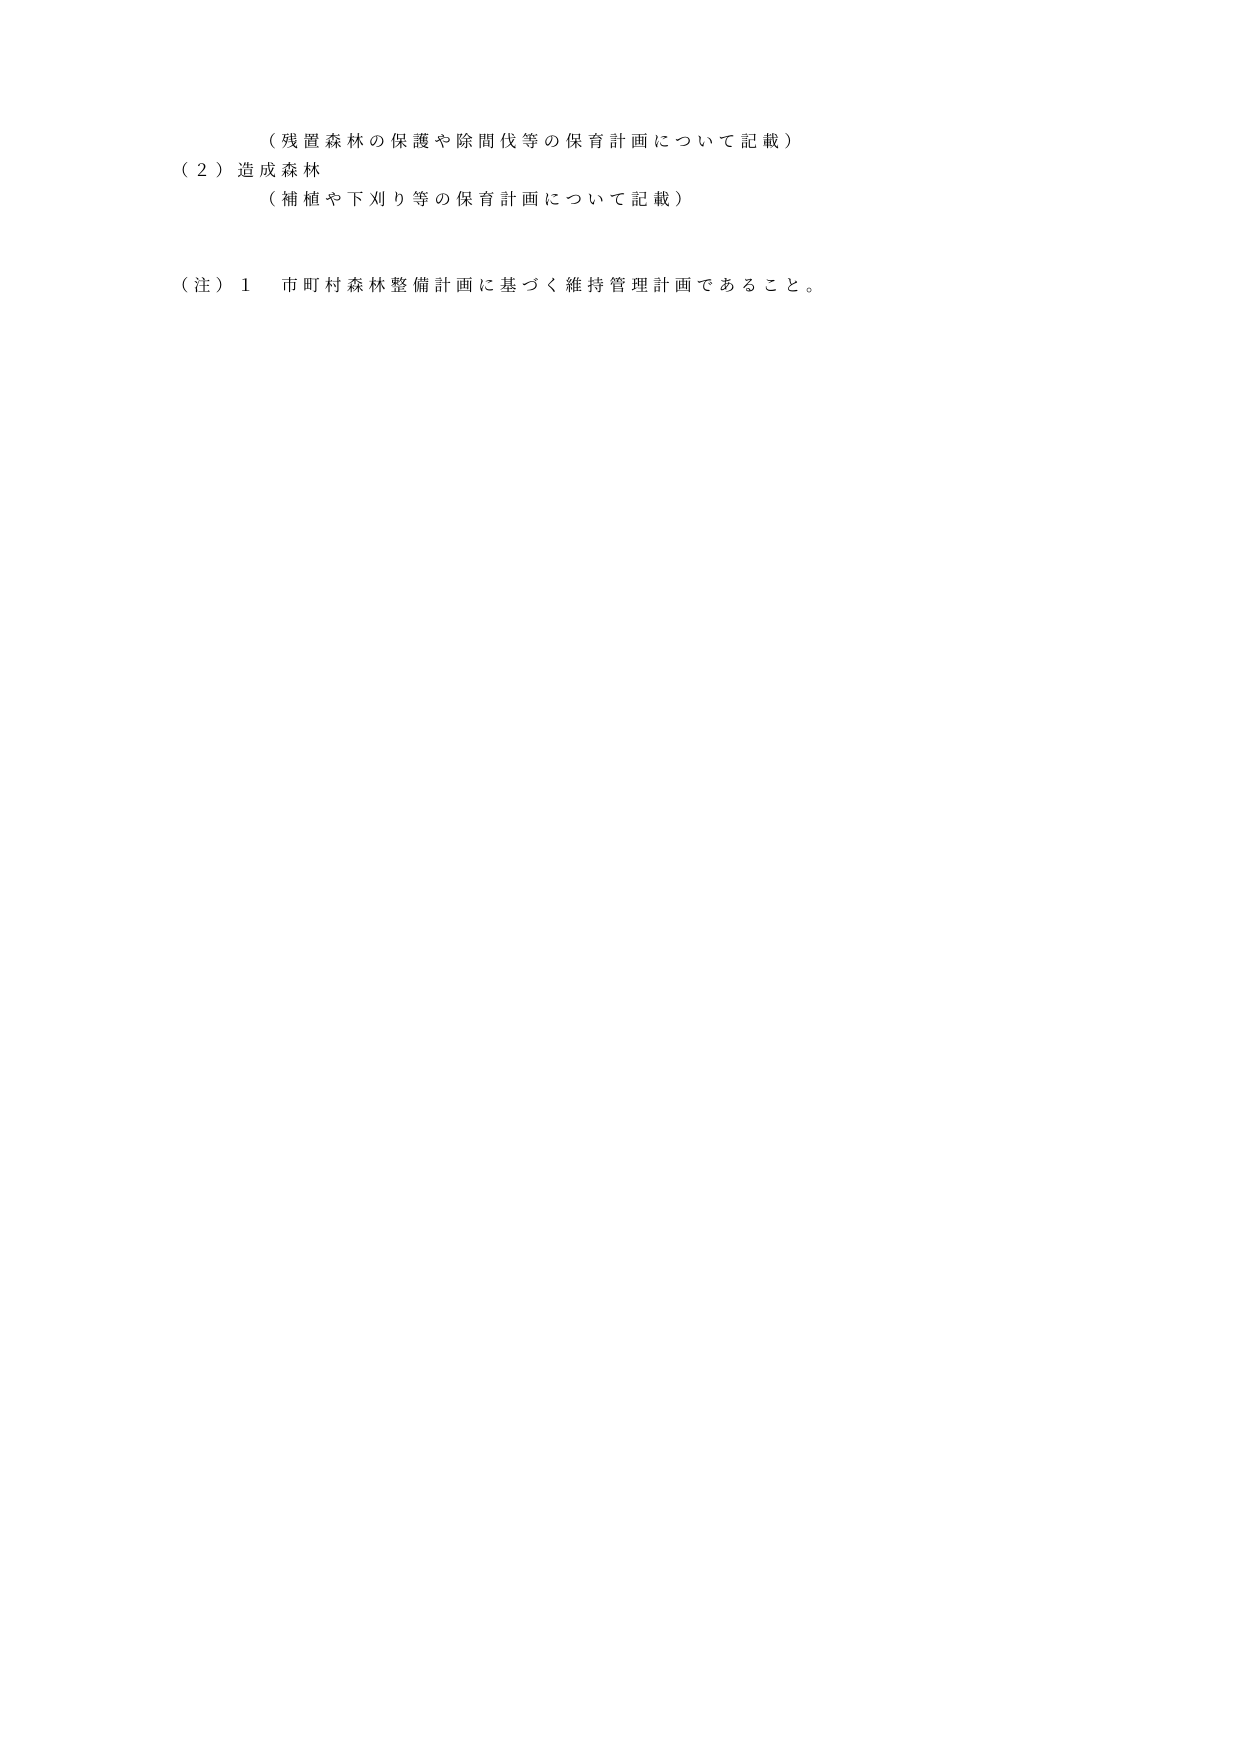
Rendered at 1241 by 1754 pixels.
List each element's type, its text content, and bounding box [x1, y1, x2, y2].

text （２）造成森林 [172, 155, 1068, 183]
text （注）１ 市町村森林整備計画に基づく維持管理計画であること。 [172, 269, 1068, 298]
text （補植や下刈り等の保育計画について記載） [172, 183, 1068, 212]
text （残置森林の保護や除間伐等の保育計画について記載） [172, 126, 1068, 155]
